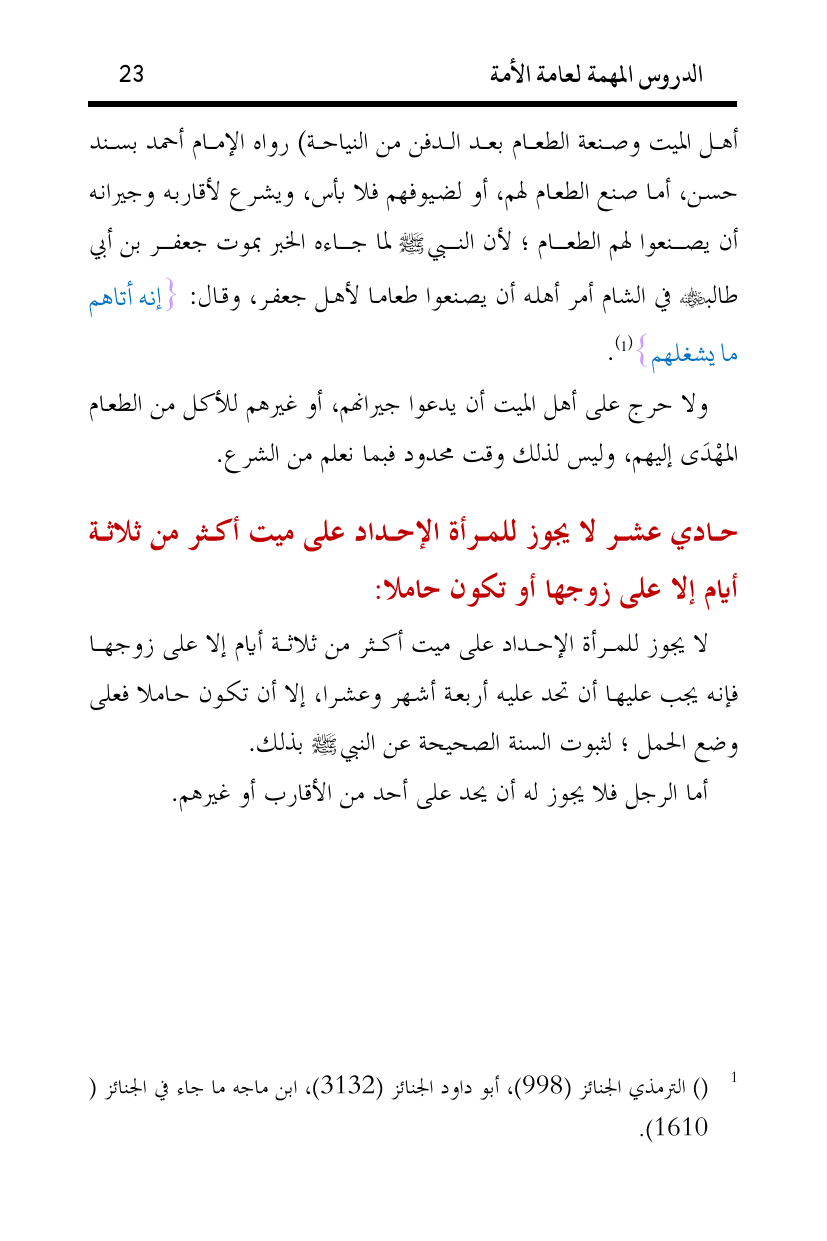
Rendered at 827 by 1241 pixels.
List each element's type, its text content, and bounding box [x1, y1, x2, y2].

text حادي عشر لا يجوز للمرأة الإحداد على ميت أكثر من ثلاثة أيام إلا على زوجها أو تكون حاملا: [89, 505, 738, 620]
text ولا حرج على أهل الميت أن يدعوا جيرانهم، أو غيرهم للأكل من الطعام المهْدَى إليهم، وليس لذلك وقت محدود فبما نعلم من الشرع. [89, 380, 738, 480]
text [89, 119, 738, 380]
text لا يجوز للمرأة الإحداد على ميت أكثر من ثلاثة أيام إلا على زوجها فإنه يجب عليها أن تحد عليه أربعة أشهر وعشرا، إلا أن تكون حاملا فعلى وضع الحمل ؛ لثبوت السنة الصحيحة عن النبي ج بذلك. [89, 620, 738, 769]
text أما الرجل فلا يجوز له أن يحد على أحد من الأقارب أو غيرهم. [89, 770, 738, 819]
